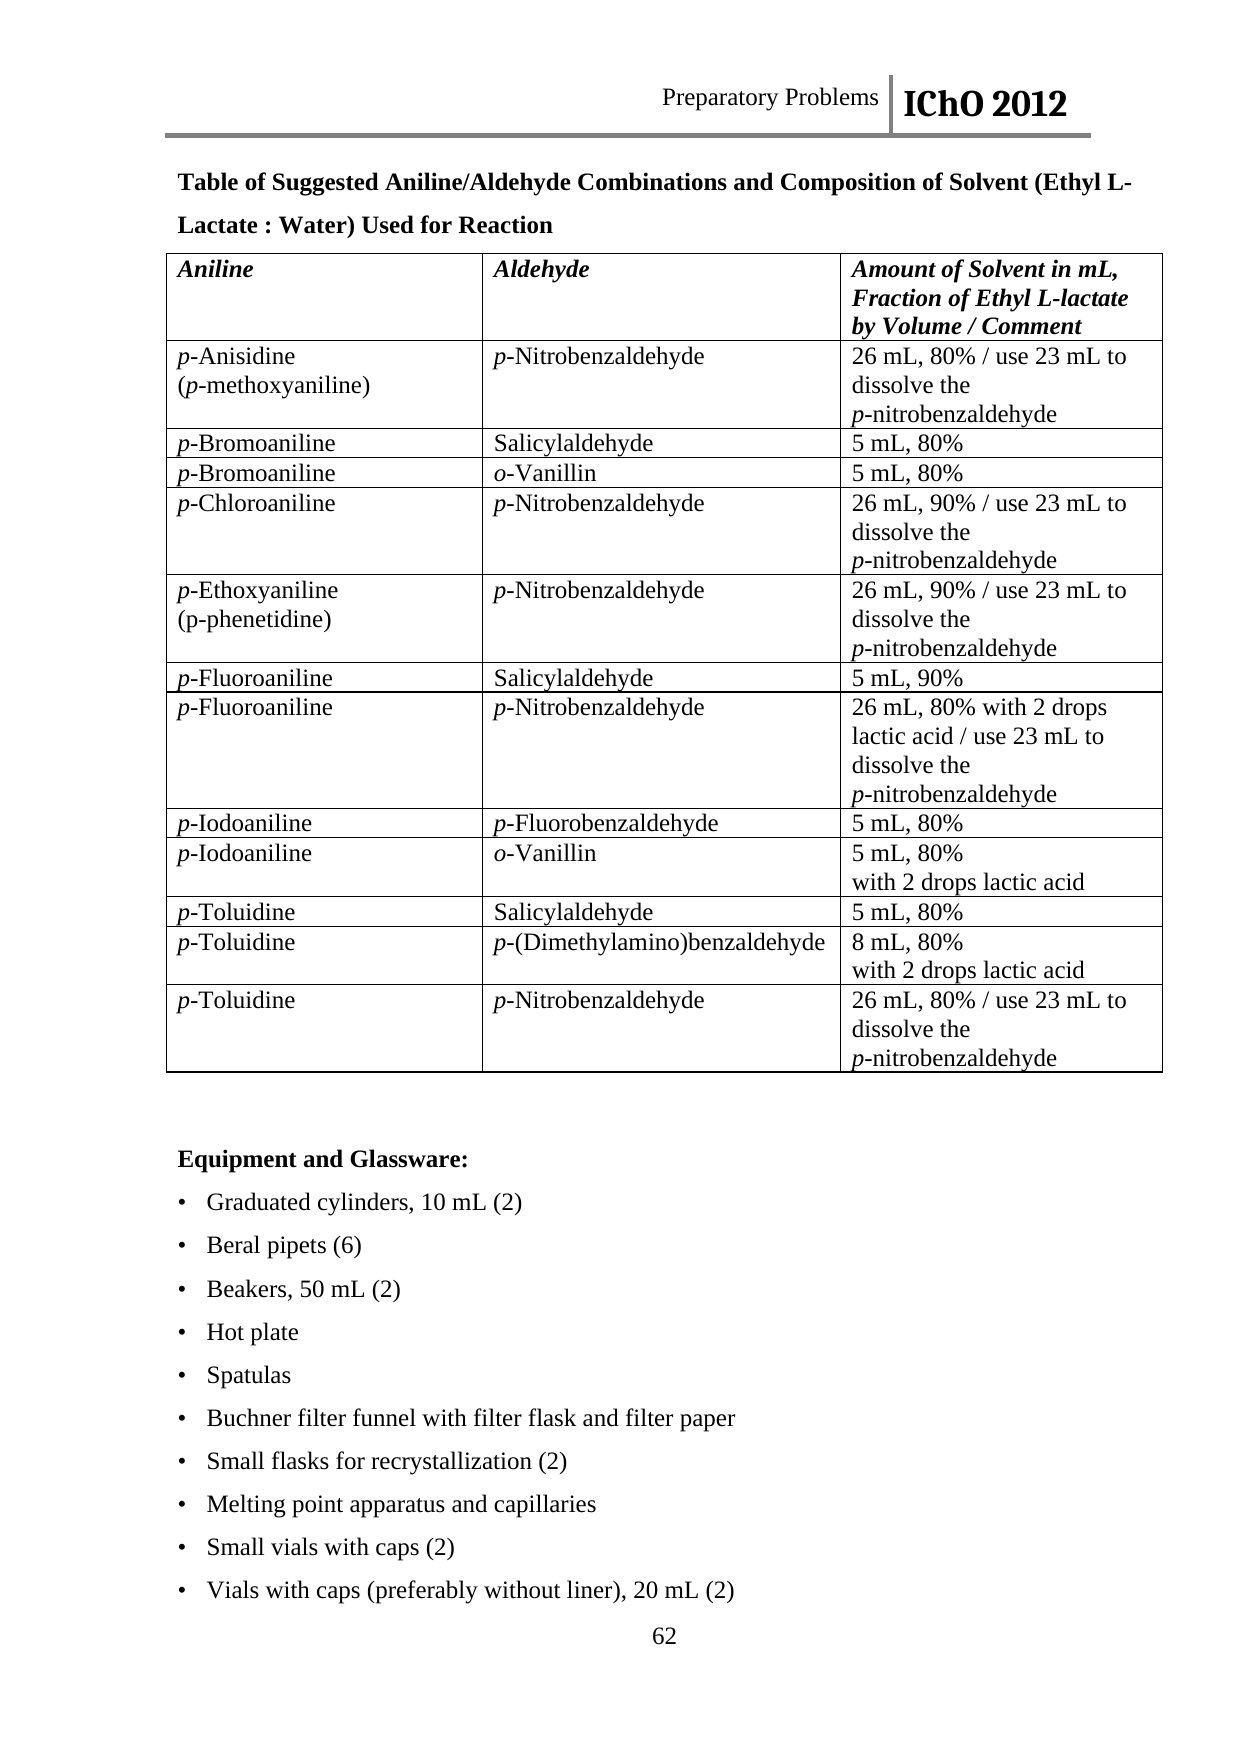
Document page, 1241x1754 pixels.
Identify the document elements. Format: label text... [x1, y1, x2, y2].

text • Spatulas [177, 1360, 1152, 1389]
table_cell 5 mL, 80% [841, 897, 1162, 926]
table_cell 26 mL, 90% / use 23 mL to dissolve the p-nitrobenzaldehyde [841, 575, 1162, 662]
table_cell 5 mL, 80% [841, 809, 1162, 837]
table_cell p-Iodoaniline [167, 838, 482, 896]
text • Beakers, 50 mL (2) [177, 1274, 1152, 1302]
table_cell p-Toluidine [167, 897, 482, 926]
table_cell p-Nitrobenzaldehyde [483, 985, 840, 1071]
table_cell p-Ethoxyaniline (p-phenetidine) [167, 575, 482, 662]
table_cell Salicylaldehyde [483, 429, 840, 457]
table_cell p-(Dimethylamino)benzaldehyde [483, 927, 840, 984]
text • Melting point apparatus and capillaries [177, 1489, 1152, 1518]
table_cell Salicylaldehyde [483, 663, 840, 691]
table_cell p-Toluidine [167, 985, 482, 1071]
table_cell p-Chloroaniline [167, 488, 482, 574]
text • Buchner filter funnel with filter flask and filter paper [177, 1403, 1152, 1432]
table_cell p-Anisidine (p-methoxyaniline) [167, 341, 482, 427]
text • Small vials with caps (2) [177, 1532, 1152, 1561]
table_cell p-Nitrobenzaldehyde [483, 575, 840, 662]
table_cell 5 mL, 80% [841, 458, 1162, 487]
text • Beral pipets (6) [177, 1231, 1152, 1259]
table_cell 5 mL, 80% with 2 drops lactic acid [841, 838, 1162, 896]
table_cell p-Nitrobenzaldehyde [483, 488, 840, 574]
table_header Aldehyde [483, 254, 840, 340]
table_header Aniline [167, 254, 482, 340]
table_cell 26 mL, 80% / use 23 mL to dissolve the p-nitrobenzaldehyde [841, 341, 1162, 427]
text • Small flasks for recrystallization (2) [177, 1446, 1152, 1475]
table_cell p-Bromoaniline [167, 458, 482, 487]
text • Hot plate [177, 1317, 1152, 1346]
table_cell p-Nitrobenzaldehyde [483, 693, 840, 807]
table_cell 5 mL, 80% [841, 429, 1162, 457]
text • Graduated cylinders, 10 mL (2) [177, 1187, 1152, 1216]
table_cell 26 mL, 80% with 2 drops lactic acid / use 23 mL to dissolve the p-nitrobenzaldehyde [841, 693, 1162, 807]
table_cell Salicylaldehyde [483, 897, 840, 926]
table_cell p-Nitrobenzaldehyde [483, 341, 840, 427]
table_cell 8 mL, 80% with 2 drops lactic acid [841, 927, 1162, 984]
table_cell 26 mL, 80% / use 23 mL to dissolve the p-nitrobenzaldehyde [841, 985, 1162, 1071]
table_cell p-Bromoaniline [167, 429, 482, 457]
table_cell p-Toluidine [167, 927, 482, 984]
table_cell o-Vanillin [483, 838, 840, 896]
text Equipment and Glassware: [177, 1144, 1152, 1173]
text Table of Suggested Aniline/Aldehyde Combinations and Composition of Solvent (Ethyl L-Lactate : Water) Used for Reaction [177, 167, 1152, 238]
table_cell 26 mL, 90% / use 23 mL to dissolve the p-nitrobenzaldehyde [841, 488, 1162, 574]
table_cell p-Fluoroaniline [167, 693, 482, 807]
table_cell p-Fluorobenzaldehyde [483, 809, 840, 837]
table_cell 5 mL, 90% [841, 663, 1162, 691]
table_header Amount of Solvent in mL, Fraction of Ethyl L-lactate by Volume / Comment [841, 254, 1162, 340]
table_cell p-Iodoaniline [167, 809, 482, 837]
text • Vials with caps (preferably without liner), 20 mL (2) [177, 1576, 1152, 1604]
table_cell o-Vanillin [483, 458, 840, 487]
table_cell p-Fluoroaniline [167, 663, 482, 691]
